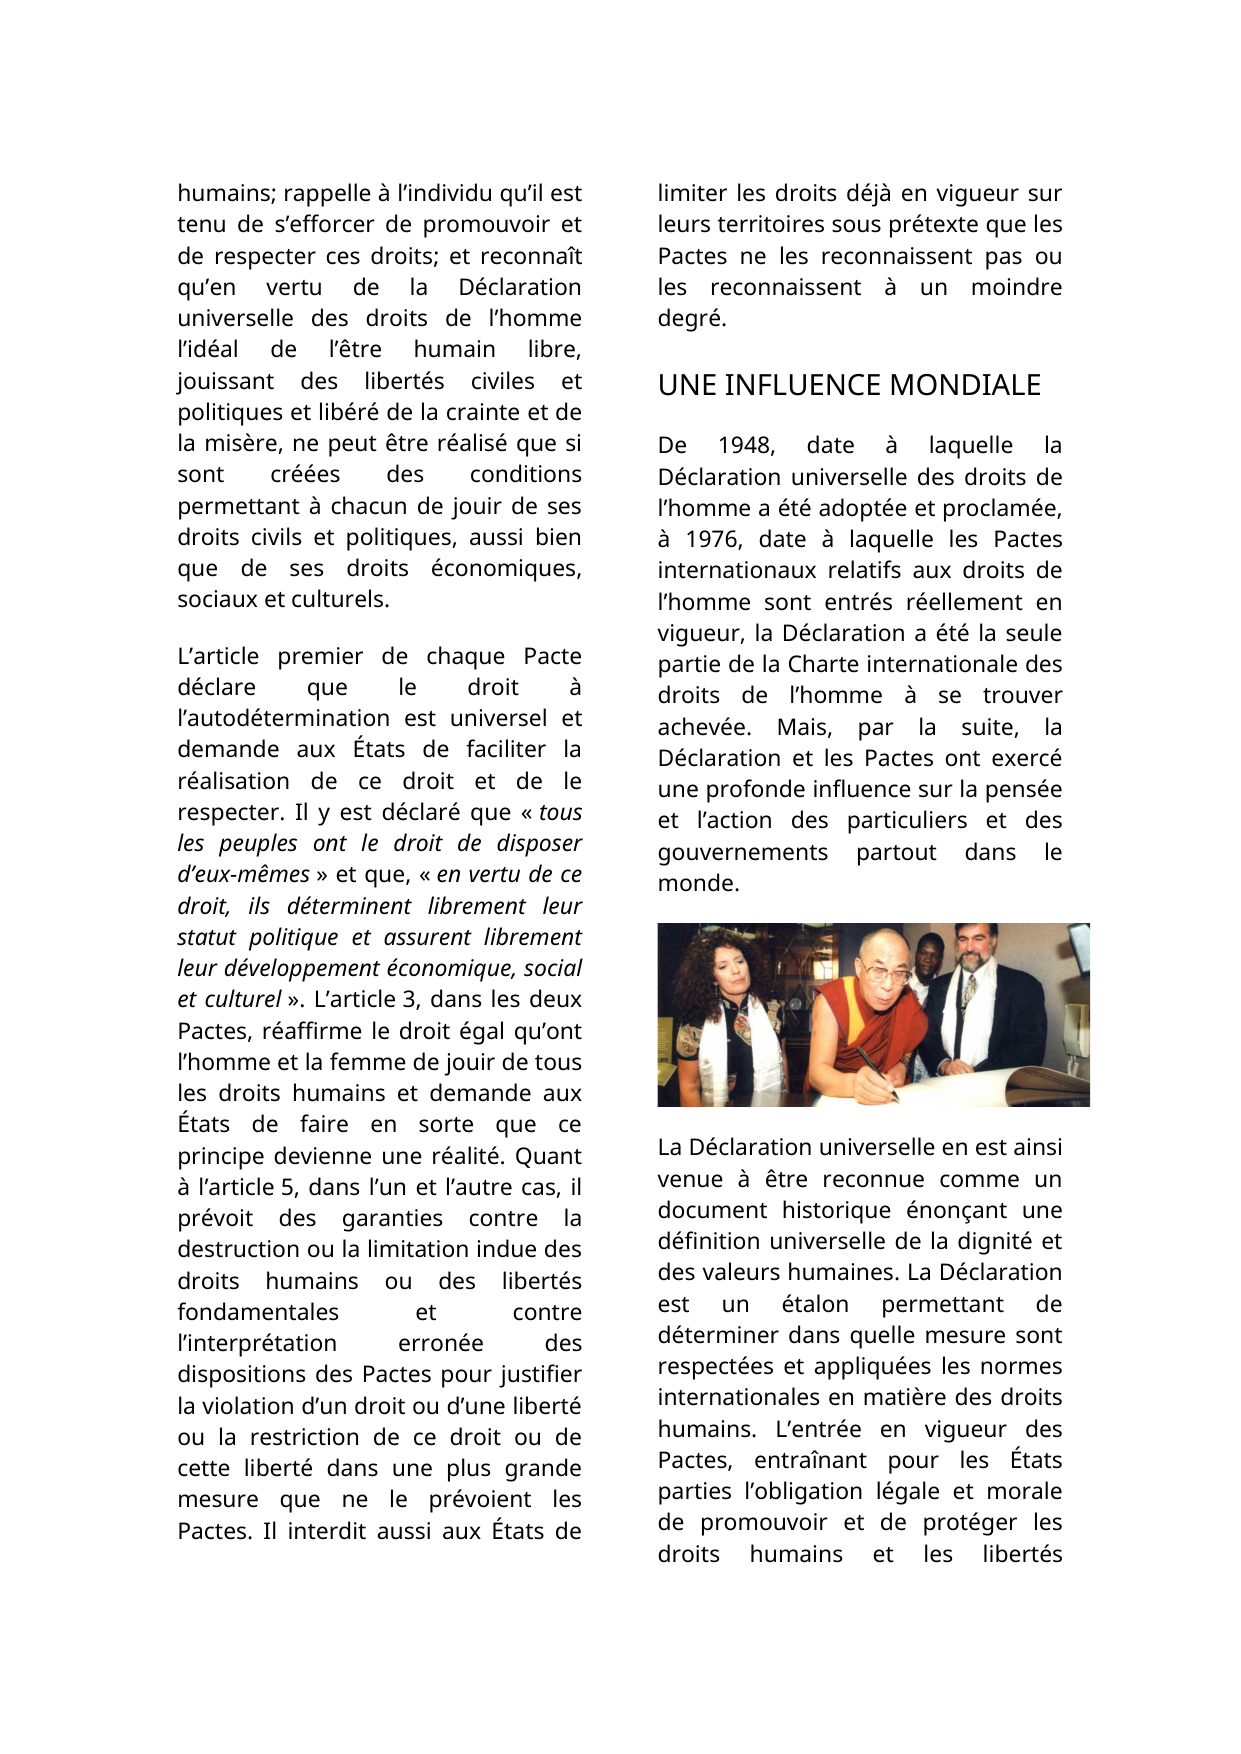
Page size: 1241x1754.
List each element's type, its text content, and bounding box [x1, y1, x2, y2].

picture [657, 923, 1091, 1107]
text De 1948, date à laquelle la Déclaration universelle des droits de l’homme a été adoptée et proclamée, à 1976, date à laquelle les Pactes internationaux relatifs aux droits de l’homme sont entrés réellement en vigueur, la Déclaration a été la seule partie de la Charte internationale des droits de l’homme à se trouver achevée. Mais, par la suite, la Déclaration et les Pactes ont exercé une profonde influence sur la pensée et l’action des particuliers et des gouvernements partout dans le monde. [657, 429, 1063, 898]
text L’article premier de chaque Pacte déclare que le droit à l’autodétermination est universel et demande aux États de faciliter la réalisation de ce droit et de le respecter. Il y est déclaré que « tous les peuples ont le droit de disposer d’eux-mêmes » et que, « en vertu de ce droit, ils déterminent librement leur statut politique et assurent librement leur développement économique, social et culturel ». L’article 3, dans les deux Pactes, réaffirme le droit égal qu’ont l’homme et la femme de jouir de tous les droits humains et demande aux États de faire en sorte que ce principe devienne une réalité. Quant à l’article 5, dans l’un et l’autre cas, il prévoit des garanties contre la destruction ou la limitation indue des droits humains ou des libertés fondamentales et contre l’interprétation erronée des dispositions des Pactes pour justifier la violation d’un droit ou d’une liberté ou la restriction de ce droit ou de cette liberté dans une plus grande mesure que ne le prévoient les Pactes. Il interdit aussi aux États de limiter les droits déjà en vigueur sur leurs territoires sous prétexte que les Pactes ne les reconnaissent pas ou les reconnaissent à un moindre degré. UNE INFLUENCE MONDIALE [657, 177, 1063, 404]
text L’article premier de chaque Pacte déclare que le droit à l’autodétermination est universel et demande aux États de faciliter la réalisation de ce droit et de le respecter. Il y est déclaré que « tous les peuples ont le droit de disposer d’eux-mêmes » et que, « en vertu de ce droit, ils déterminent librement leur statut politique et assurent librement leur développement économique, social et culturel ». L’article 3, dans les deux Pactes, réaffirme le droit égal qu’ont l’homme et la femme de jouir de tous les droits humains et demande aux États de faire en sorte que ce principe devienne une réalité. Quant à l’article 5, dans l’un et l’autre cas, il prévoit des garanties contre la destruction ou la limitation indue des droits humains ou des libertés fondamentales et contre l’interprétation erronée des dispositions des Pactes pour justifier la violation d’un droit ou d’une liberté ou la restriction de ce droit ou de cette liberté dans une plus grande mesure que ne le prévoient les Pactes. Il interdit aussi aux États de limiter les droits déjà en vigueur sur leurs territoires sous prétexte que les Pactes ne les reconnaissent pas ou les reconnaissent à un moindre degré. UNE INFLUENCE MONDIALE [177, 639, 582, 1546]
